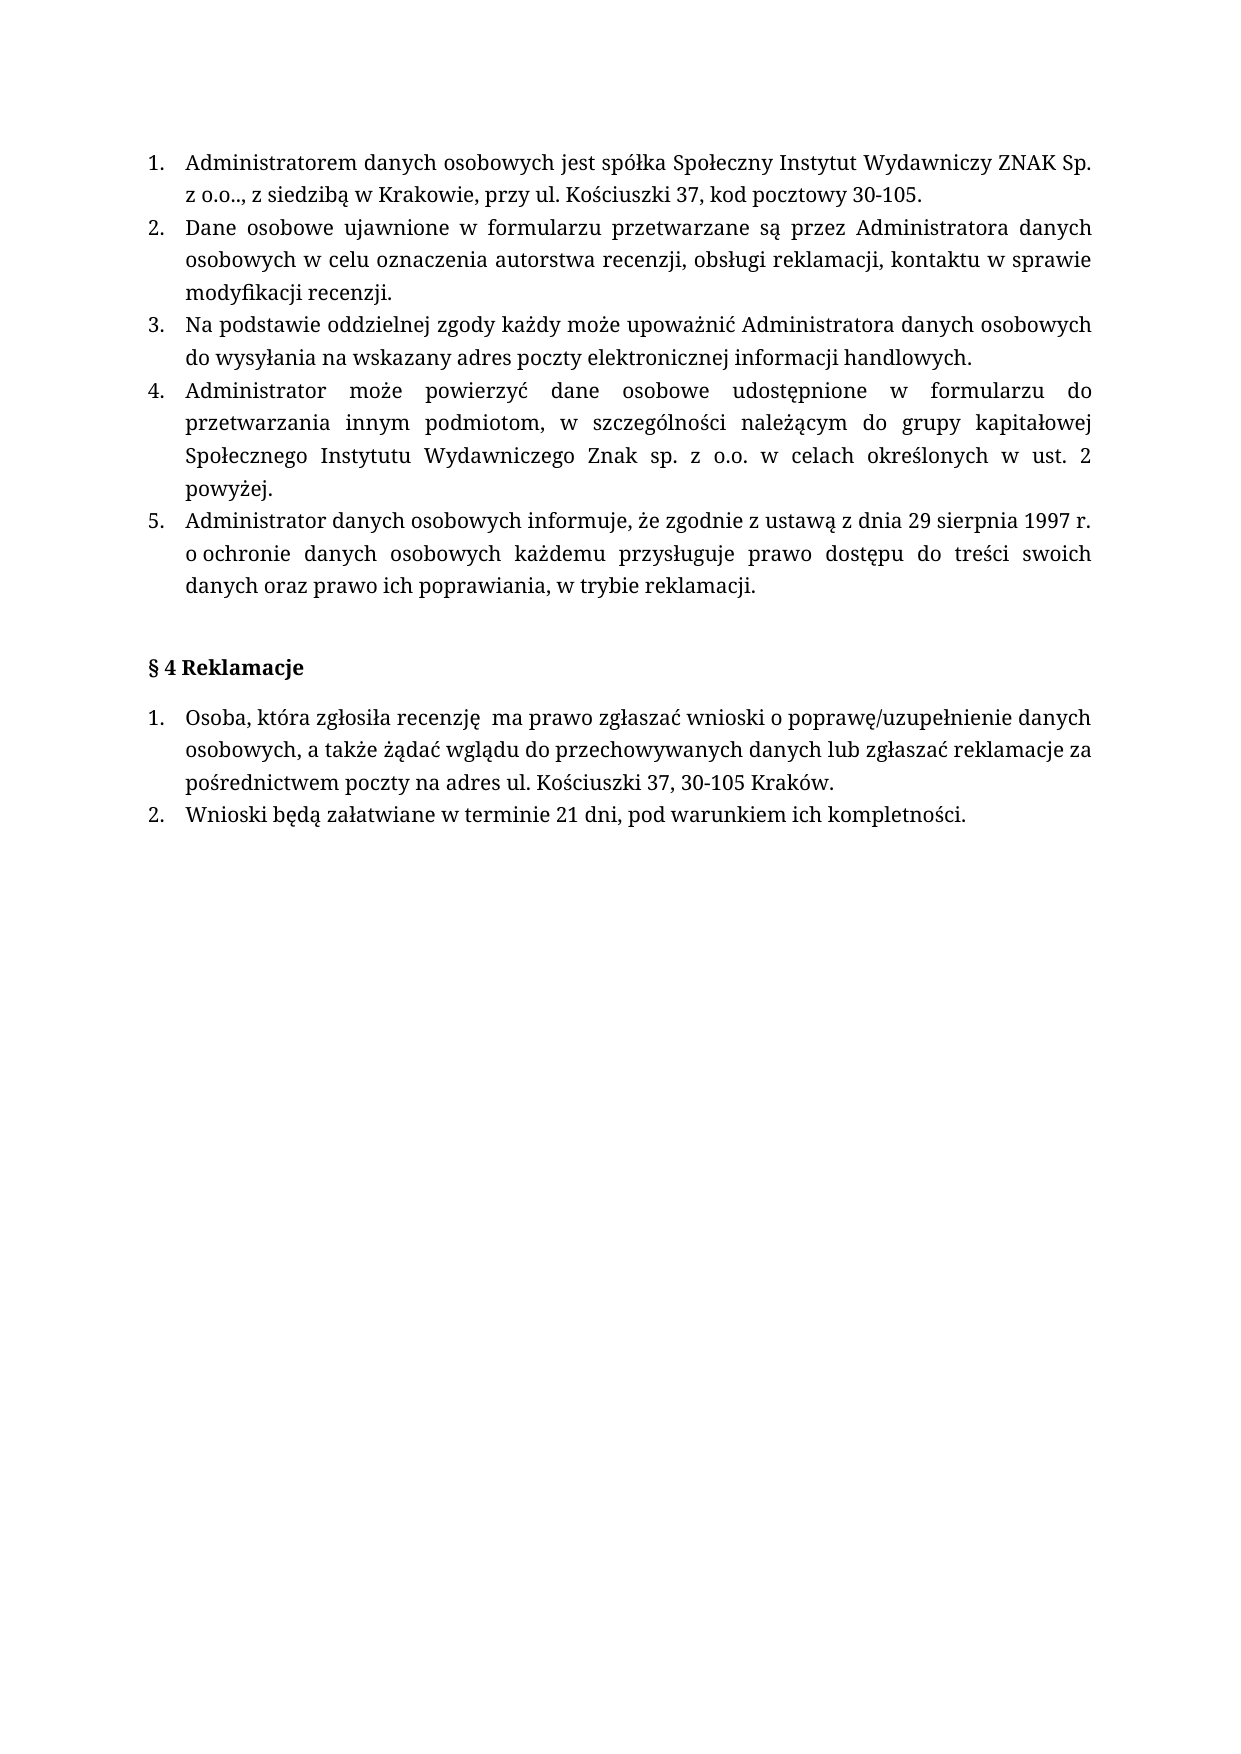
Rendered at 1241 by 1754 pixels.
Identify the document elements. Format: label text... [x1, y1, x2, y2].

list Na podstawie oddzielnej zgody każdy może upoważnić Administratora danych osobowych do wysyłania na wskazany adres poczty elektronicznej informacji handlowych. [148, 311, 1093, 372]
list Wnioski będą załatwiane w terminie 21 dni, pod warunkiem ich kompletności. [148, 800, 1093, 829]
list Administrator danych osobowych informuje, że zgodnie z ustawą z dnia 29 sierpnia 1997 r. o ochronie danych osobowych każdemu przysługuje prawo dostępu do treści swoich danych oraz prawo ich poprawiania, w trybie reklamacji. [148, 506, 1093, 600]
list Administrator może powierzyć dane osobowe udostępnione w formularzu do przetwarzania innym podmiotom, w szczególności należącym do grupy kapitałowej Społecznego Instytutu Wydawniczego Znak sp. z o.o. w celach określonych w ust. 2 powyżej. [148, 376, 1093, 502]
text § 4 Reklamacje [148, 653, 1093, 682]
list Administratorem danych osobowych jest spółka Społeczny Instytut Wydawniczy ZNAK Sp. z o.o.., z siedzibą w Krakowie, przy ul. Kościuszki 37, kod pocztowy 30-105. [148, 148, 1093, 209]
list Osoba, która zgłosiła recenzję ma prawo zgłaszać wnioski o poprawę/uzupełnienie danych osobowych, a także żądać wglądu do przechowywanych danych lub zgłaszać reklamacje za pośrednictwem poczty na adres ul. Kościuszki 37, 30-105 Kraków. [148, 703, 1093, 796]
list Dane osobowe ujawnione w formularzu przetwarzane są przez Administratora danych osobowych w celu oznaczenia autorstwa recenzji, obsługi reklamacji, kontaktu w sprawie modyfikacji recenzji. [148, 213, 1093, 306]
